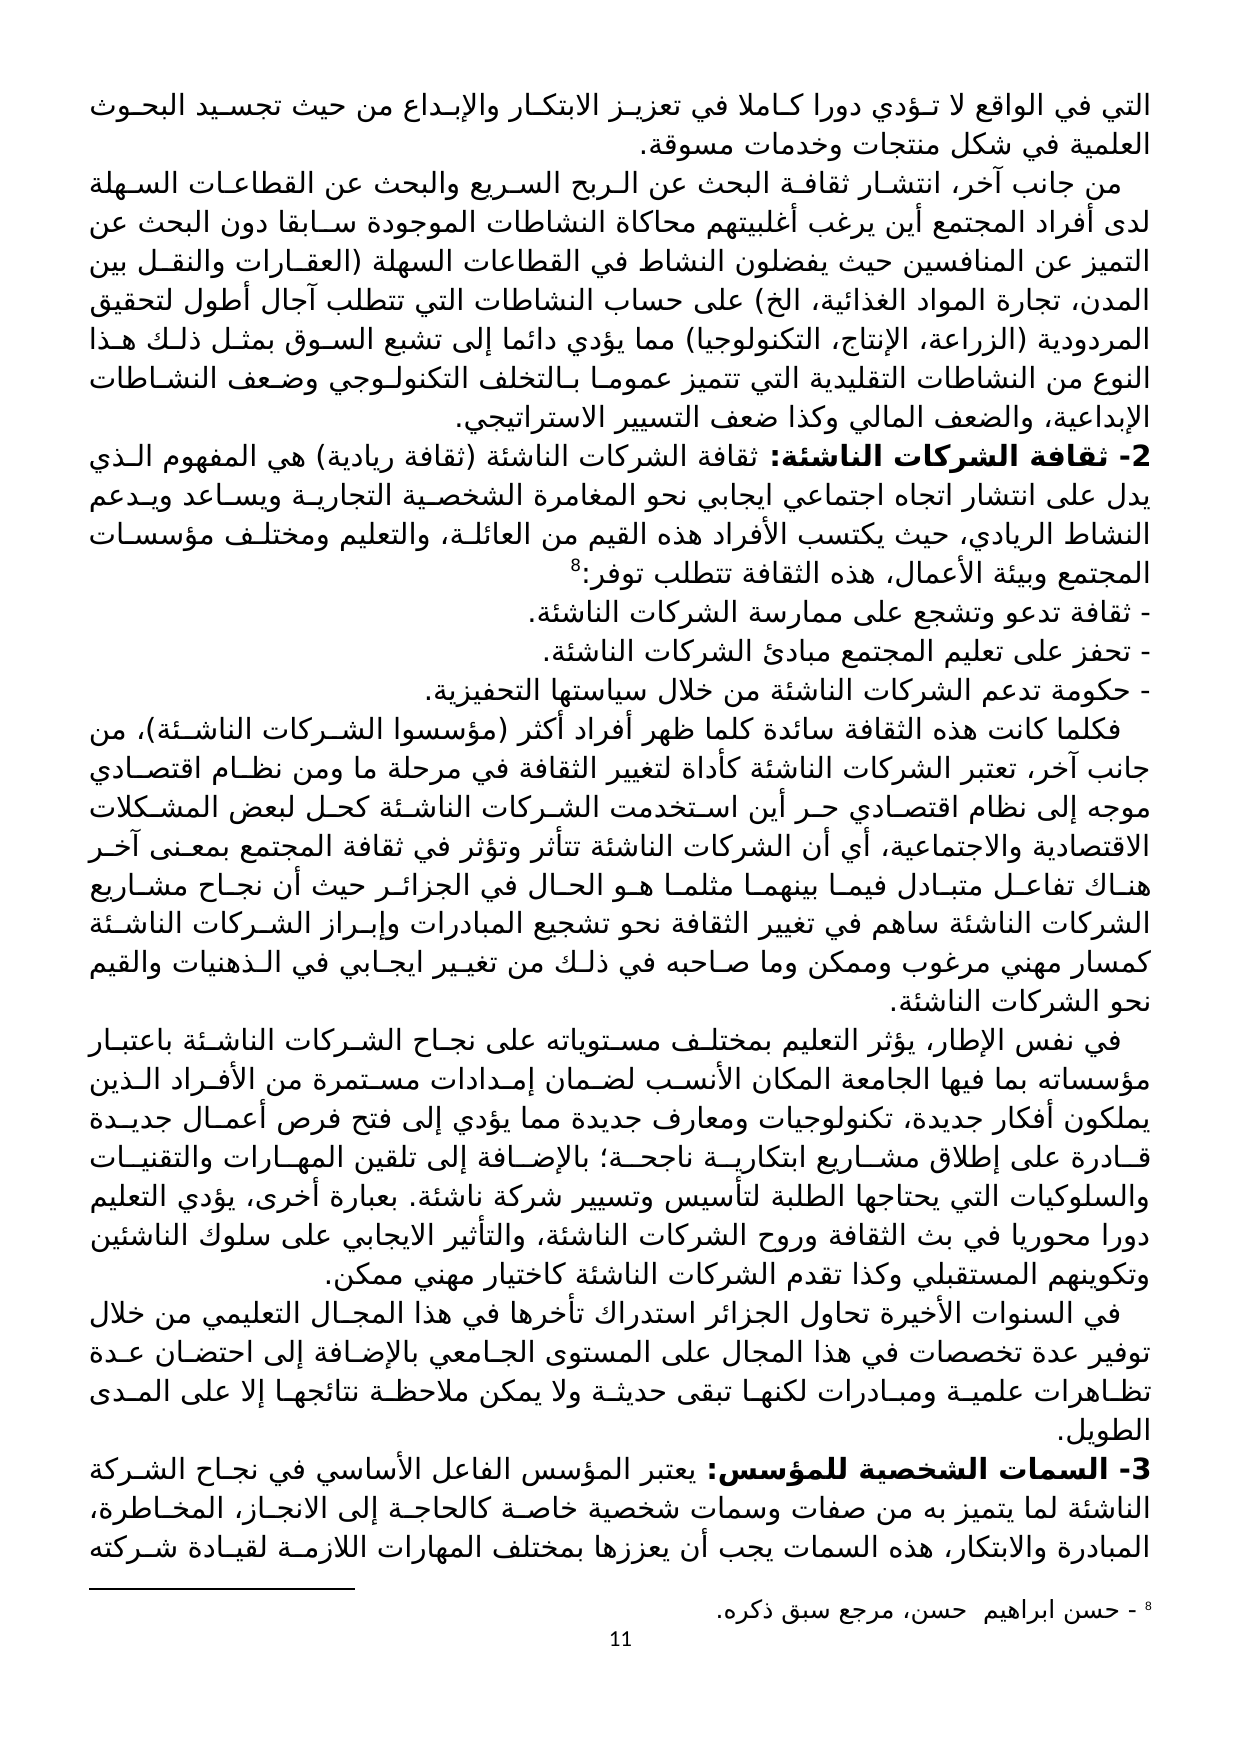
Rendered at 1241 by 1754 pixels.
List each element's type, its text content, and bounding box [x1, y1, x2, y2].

text 2- ثقافة الشركات الناشئة: ثقافة الشركات الناشئة (ثقافة ريادية) هي المفهوم الذي يدل على انتشار اتجاه اجتماعي ايجابي نحو المغامرة الشخصية التجارية ويساعد ويدعم النشاط الريادي، حيث يكتسب الأفراد هذه القيم من العائلة، والتعليم ومختلف مؤسسات المجتمع وبيئة الأعمال، هذه الثقافة تتطلب توفر: [89, 439, 1152, 590]
text - تحفز على تعليم المجتمع مبادئ الشركات الناشئة. [89, 634, 1152, 668]
text - ثقافة تدعو وتشجع على ممارسة الشركات الناشئة. [89, 595, 1152, 629]
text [89, 1452, 1152, 1564]
text - حكومة تدعم الشركات الناشئة من خلال سياستها التحفيزية. [89, 673, 1152, 707]
text فكلما كانت هذه الثقافة سائدة كلما ظهر أفراد أكثر (مؤسسوا الشركات الناشئة)، من جانب آخر، تعتبر الشركات الناشئة كأداة لتغيير الثقافة في مرحلة ما ومن نظام اقتصادي موجه إلى نظام اقتصادي حر أين استخدمت الشركات الناشئة كحل لبعض المشكلات الاقتصادية والاجتماعية، أي أن الشركات الناشئة تتأثر وتؤثر في ثقافة المجتمع بمعنى آخر هناك تفاعل متبادل فيما بينهما مثلما هو الحال في الجزائر حيث أن نجاح مشاريع الشركات الناشئة ساهم في تغيير الثقافة نحو تشجيع المبادرات وإبراز الشركات الناشئة كمسار مهني مرغوب وممكن وما صاحبه في ذلك من تغيير ايجابي في الذهنيات والقيم نحو الشركات الناشئة. [89, 712, 1152, 1019]
text في السنوات الأخيرة تحاول الجزائر استدراك تأخرها في هذا المجال التعليمي من خلال توفير عدة تخصصات في هذا المجال على المستوى الجامعي بالإضافة إلى احتضان عدة تظاهرات علمية ومبادرات لكنها تبقى حديثة ولا يمكن ملاحظة نتائجها إلا على المدى الطويل. [89, 1296, 1152, 1447]
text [89, 89, 1152, 162]
text من جانب آخر، انتشار ثقافة البحث عن الربح السريع والبحث عن القطاعات السهلة لدى أفراد المجتمع أين يرغب أغلبيتهم محاكاة النشاطات الموجودة سابقا دون البحث عن التميز عن المنافسين حيث يفضلون النشاط في القطاعات السهلة (العقارات والنقل بين المدن، تجارة المواد الغذائية، الخ) على حساب النشاطات التي تتطلب آجال أطول لتحقيق المردودية (الزراعة، الإنتاج، التكنولوجيا) مما يؤدي دائما إلى تشبع السوق بمثل ذلك هذا النوع من النشاطات التقليدية التي تتميز عموما بالتخلف التكنولوجي وضعف النشاطات الإبداعية، والضعف المالي وكذا ضعف التسيير الاستراتيجي. [89, 167, 1152, 434]
text في نفس الإطار، يؤثر التعليم بمختلف مستوياته على نجاح الشركات الناشئة باعتبار مؤسساته بما فيها الجامعة المكان الأنسب لضمان إمدادات مستمرة من الأفراد الذين يملكون أفكار جديدة، تكنولوجيات ومعارف جديدة مما يؤدي إلى فتح فرص أعمال جديدة قادرة على إطلاق مشاريع ابتكارية ناجحة؛ بالإضافة إلى تلقين المهارات والتقنيات والسلوكيات التي يحتاجها الطلبة لتأسيس وتسيير شركة ناشئة. بعبارة أخرى، يؤدي التعليم دورا محوريا في بث الثقافة وروح الشركات الناشئة، والتأثير الايجابي على سلوك الناشئين وتكوينهم المستقبلي وكذا تقدم الشركات الناشئة كاختیار مهني ممكن. [89, 1024, 1152, 1291]
